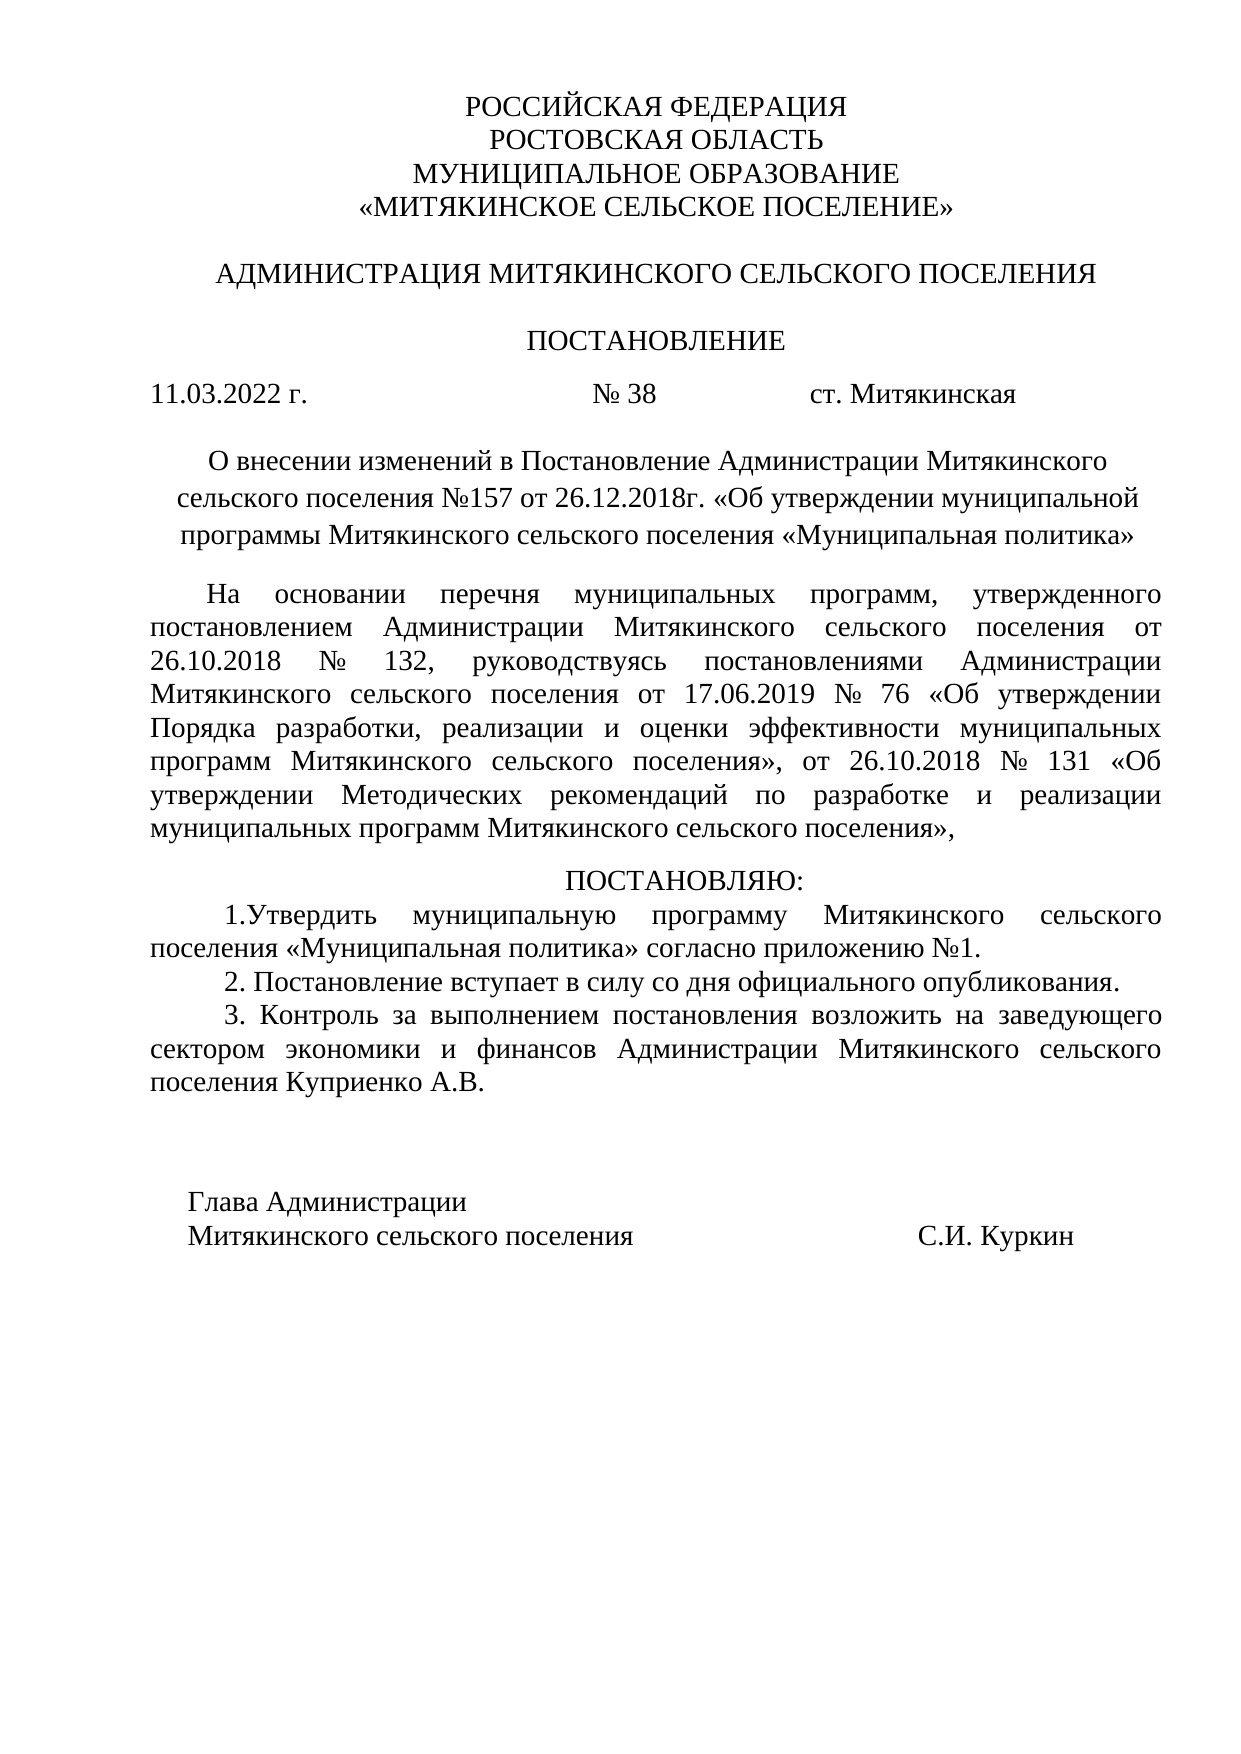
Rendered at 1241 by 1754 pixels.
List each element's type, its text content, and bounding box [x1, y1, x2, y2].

text 3. Контроль за выполнением постановления возложить на заведующего сектором экономики и финансов Администрации Митякинского сельского поселения Куприенко А.В. [150, 997, 1162, 1098]
text ПОСТАНОВЛЕНИЕ [150, 323, 1162, 357]
text МУНИЦИПАЛЬНОЕ ОБРАЗОВАНИЕ [150, 156, 1162, 189]
text О внесении изменений в Постановление Администрации Митякинского сельского поселения №157 от 26.12.2018г. «Об утверждении муниципальной программы Митякинского сельского поселения «Муниципальная политика» [150, 443, 1166, 551]
text Глава Администрации [150, 1184, 1162, 1218]
text «МИТЯКИНСКОЕ СЕЛЬСКОЕ ПОСЕЛЕНИЕ» [150, 189, 1162, 223]
text ПОСТАНОВЛЯЮ: [150, 863, 1162, 897]
text 11.03.2022 г. № 38 ст. Митякинская [150, 376, 1162, 410]
text 1.Утвердить муниципальную программу Митякинского сельского поселения «Муниципальная политика» согласно приложению №1. [150, 897, 1162, 964]
text РОССИЙСКАЯ ФЕДЕРАЦИЯ [150, 89, 1162, 122]
text 2. Постановление вступает в силу со дня официального опубликования. [150, 964, 1162, 997]
text АДМИНИСТРАЦИЯ МИТЯКИНСКОГО СЕЛЬСКОГО ПОСЕЛЕНИЯ [150, 256, 1162, 290]
text Митякинского сельского поселения С.И. Куркин [150, 1218, 1162, 1251]
text На основании перечня муниципальных программ, утвержденного постановлением Администрации Митякинского сельского поселения от 26.10.2018 № 132, руководствуясь постановлениями Администрации Митякинского сельского поселения от 17.06.2019 № 76 «Об утверждении Порядка разработки, реализации и оценки эффективности муниципальных программ Митякинского сельского поселения», от 26.10.2018 № 131 «Об утверждении Методических рекомендаций по разработке и реализации муниципальных программ Митякинского сельского поселения», [150, 576, 1162, 844]
text РОСТОВСКАЯ ОБЛАСТЬ [150, 122, 1162, 156]
